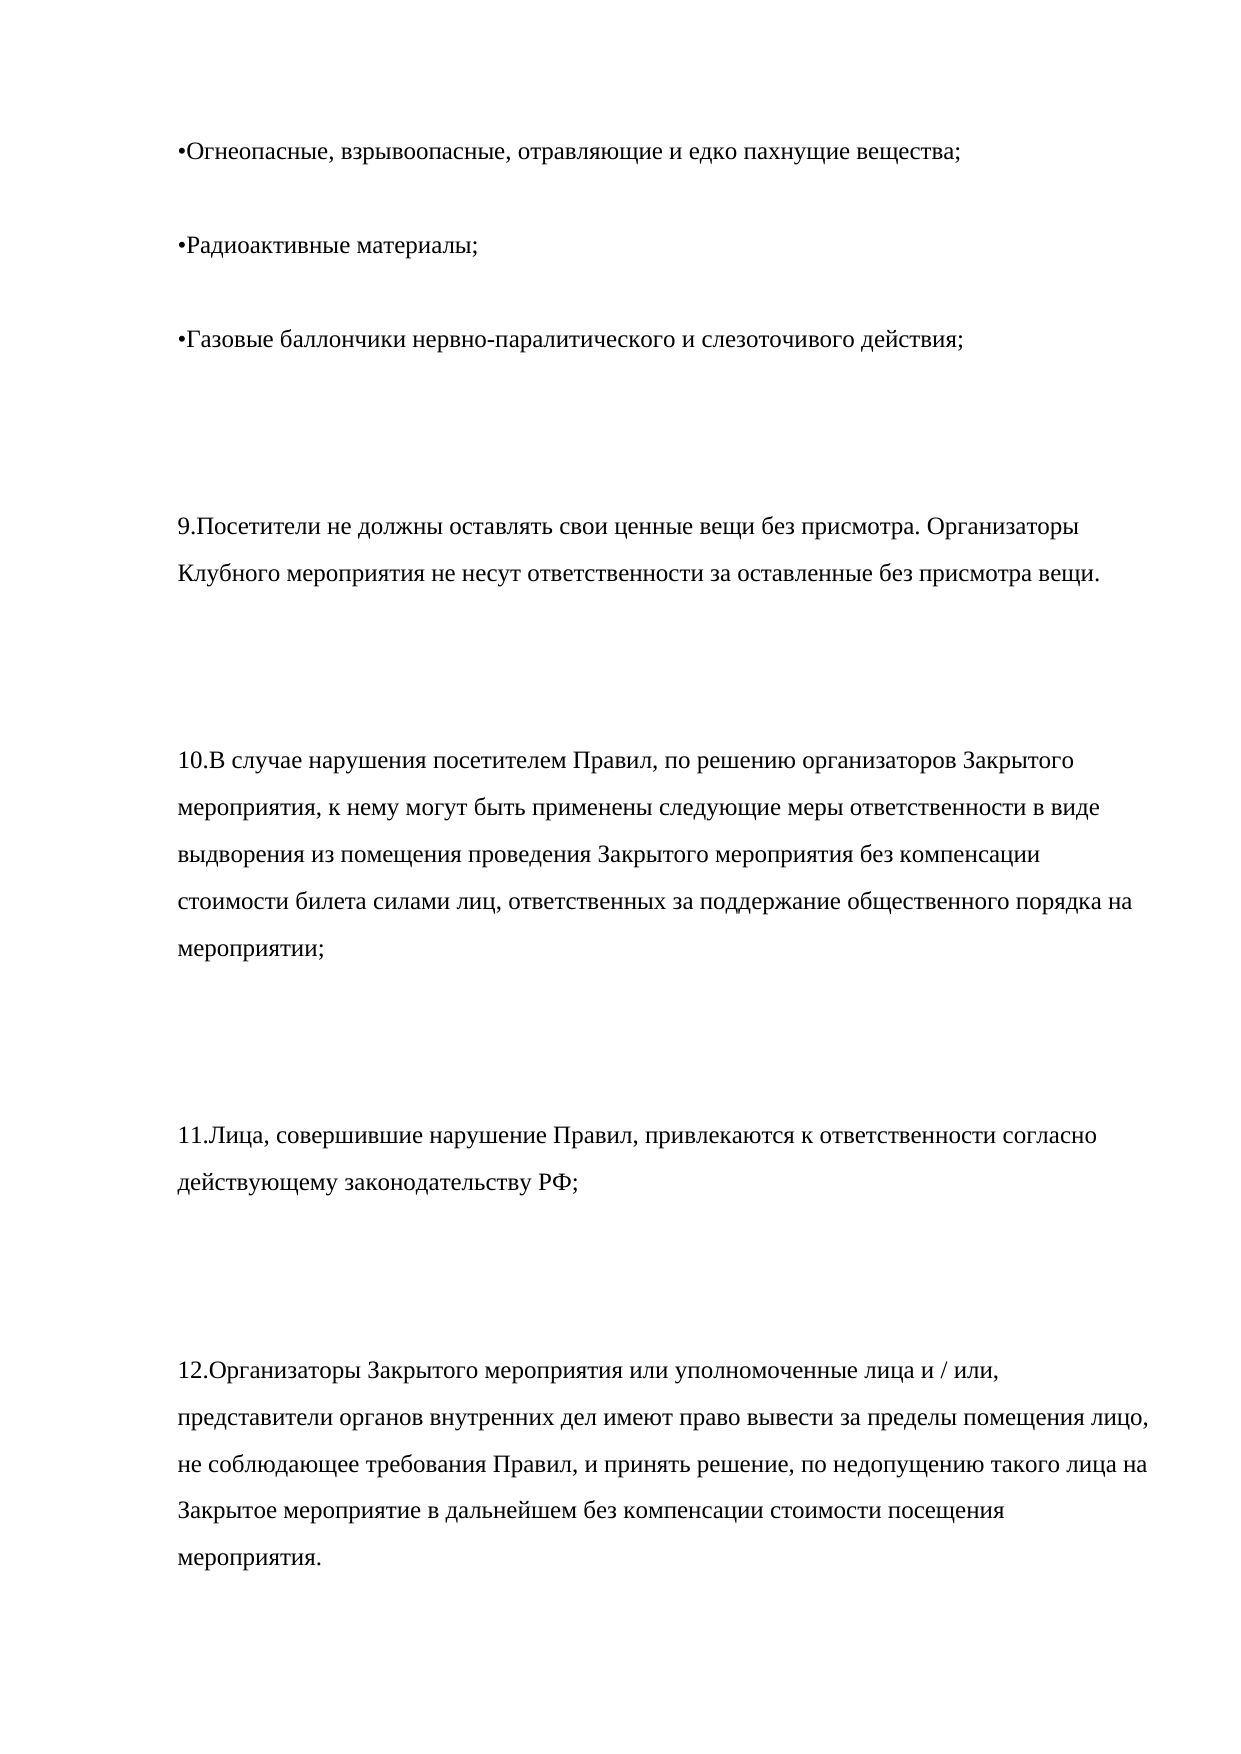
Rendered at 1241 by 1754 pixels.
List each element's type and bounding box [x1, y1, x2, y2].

subtitle [177, 118, 1152, 1571]
